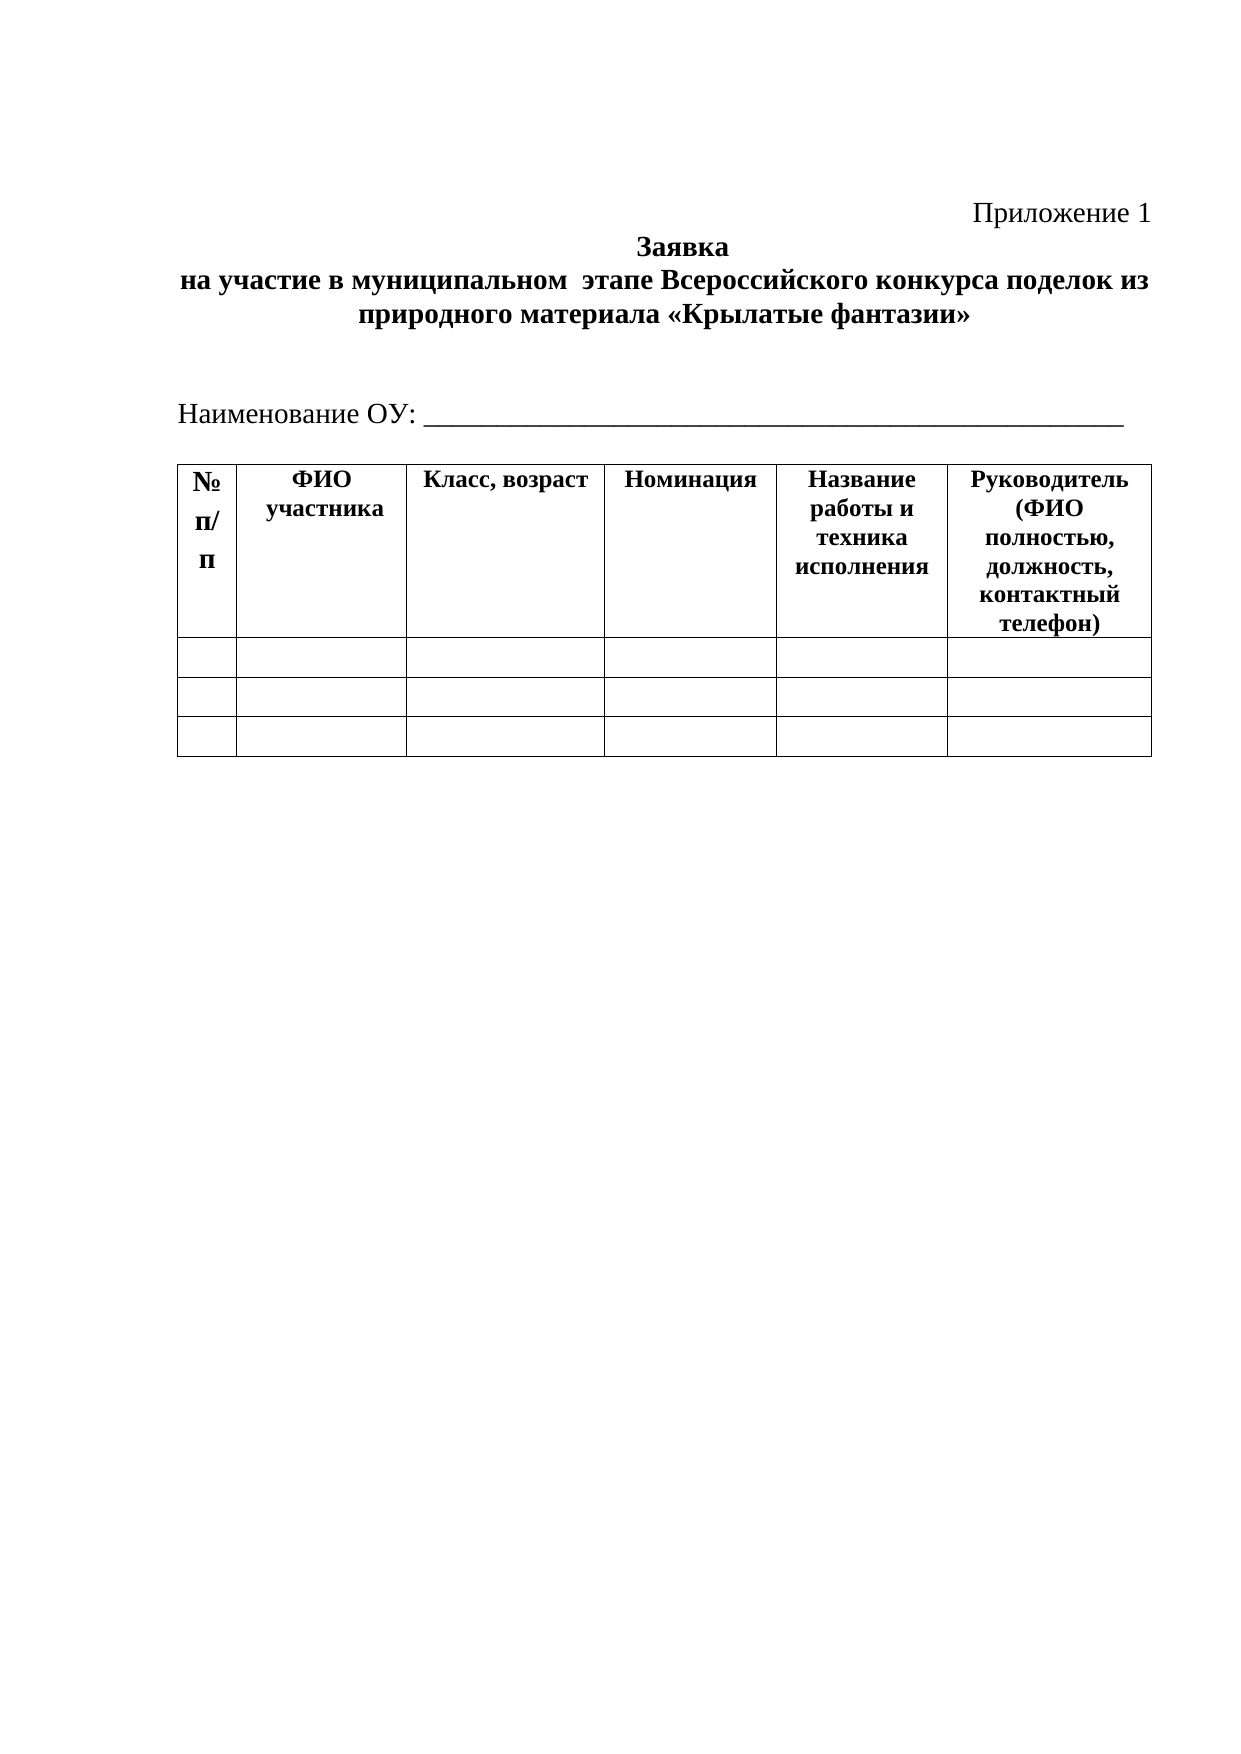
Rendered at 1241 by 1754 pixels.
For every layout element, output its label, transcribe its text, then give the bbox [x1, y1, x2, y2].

table_cell [178, 717, 236, 756]
text Приложение 1 [177, 195, 1152, 229]
table_cell [605, 638, 776, 677]
table_cell [948, 678, 1151, 716]
table_cell [605, 717, 776, 756]
table_cell [948, 638, 1151, 677]
table_cell [407, 638, 604, 677]
table_cell [777, 678, 947, 716]
table_header Класс, возраст [407, 465, 604, 637]
table_cell [237, 678, 406, 716]
table_header Название работы и техника исполнения [777, 465, 947, 637]
table_cell [237, 638, 406, 677]
table_cell [605, 678, 776, 716]
text на участие в муниципальном этапе Всероссийского конкурса поделок из природного материала «Крылатые фантазии» [177, 262, 1152, 329]
table_cell [407, 678, 604, 716]
text Наименование ОУ: ________________________________________________ [177, 396, 1152, 430]
text Заявка [177, 229, 1152, 262]
table_cell [178, 678, 236, 716]
table_header ФИО участника [237, 465, 406, 637]
table_cell [777, 717, 947, 756]
table_cell [777, 638, 947, 677]
table_cell [237, 717, 406, 756]
table_header № п/п [178, 465, 236, 637]
table_cell [178, 638, 236, 677]
table_cell [948, 717, 1151, 756]
table_header Руководитель (ФИО полностью, должность, контактный телефон) [948, 465, 1151, 637]
table_cell [407, 717, 604, 756]
table_header Номинация [605, 465, 776, 637]
